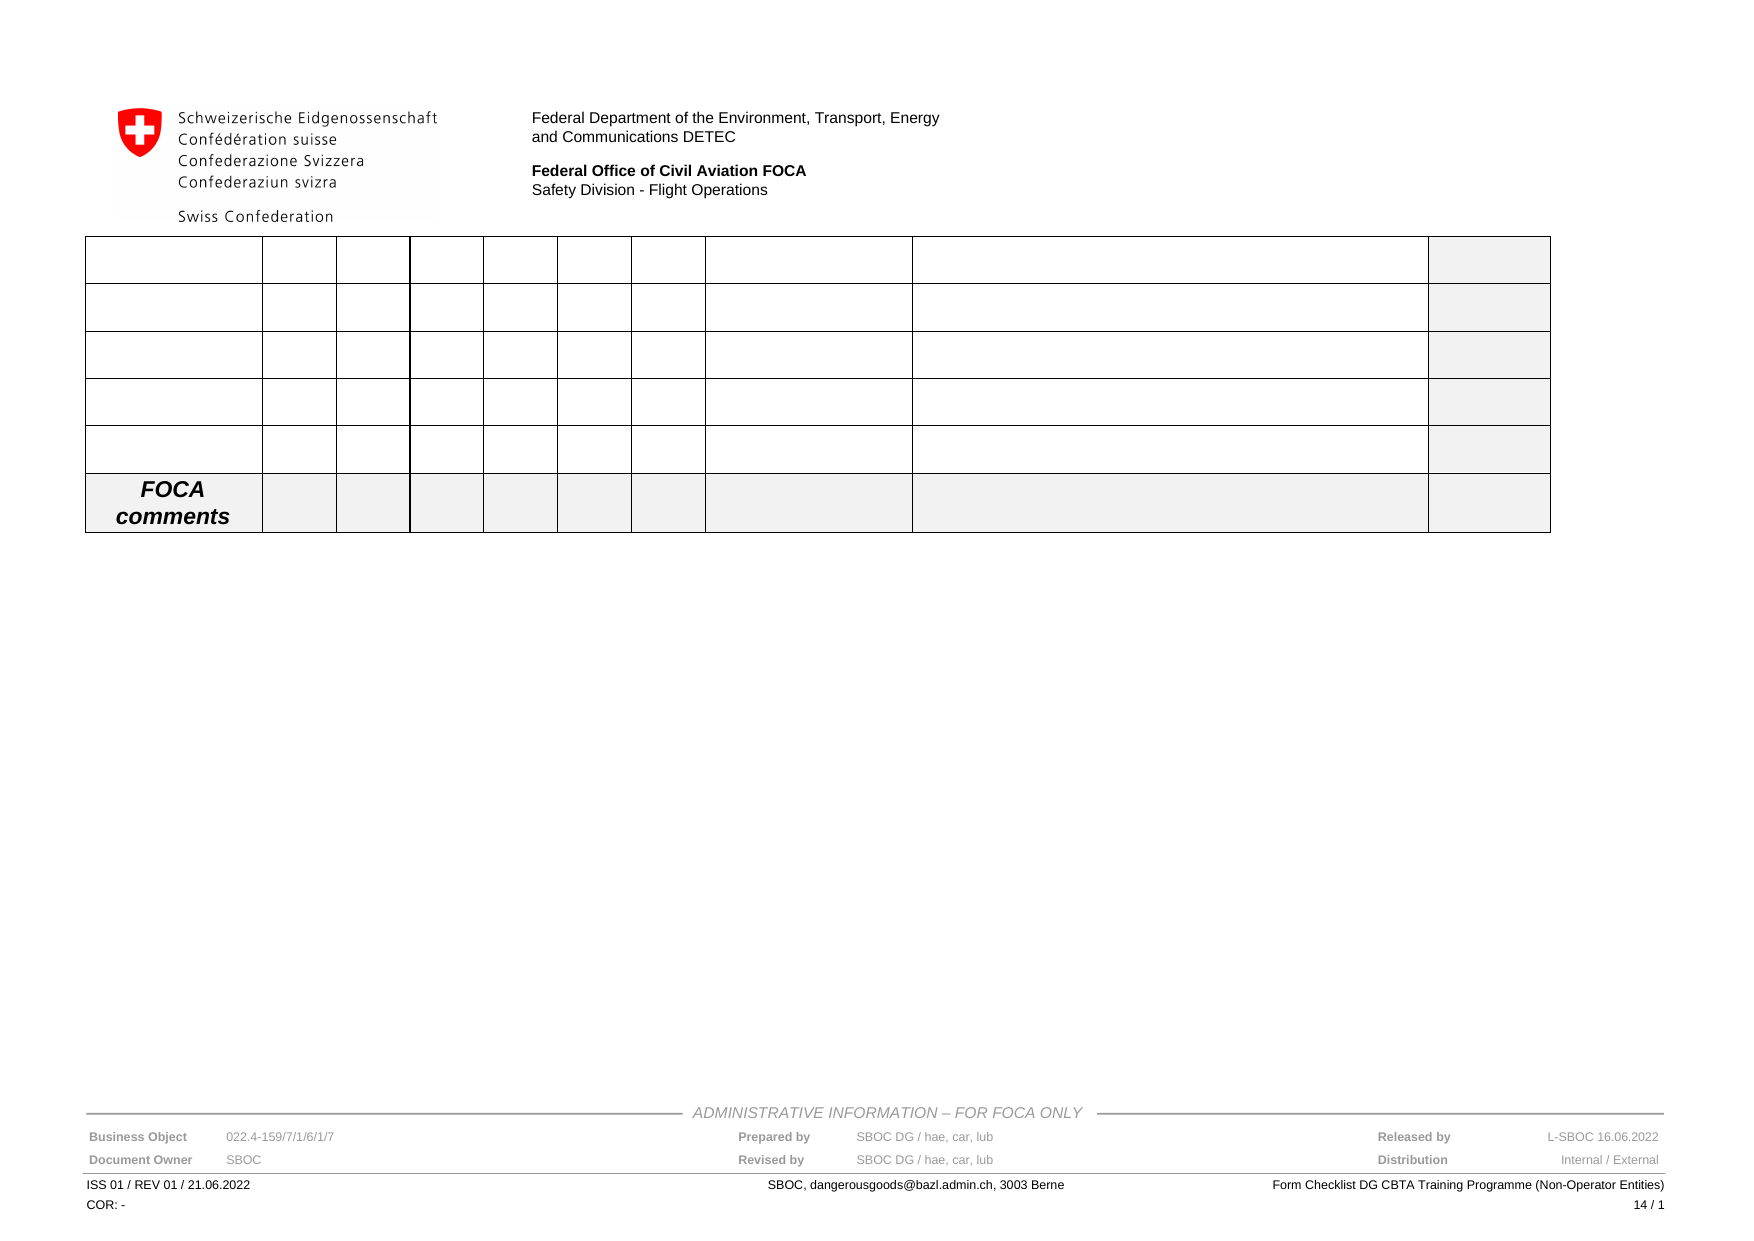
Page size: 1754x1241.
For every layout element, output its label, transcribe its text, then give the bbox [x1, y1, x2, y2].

picture [118, 108, 437, 222]
